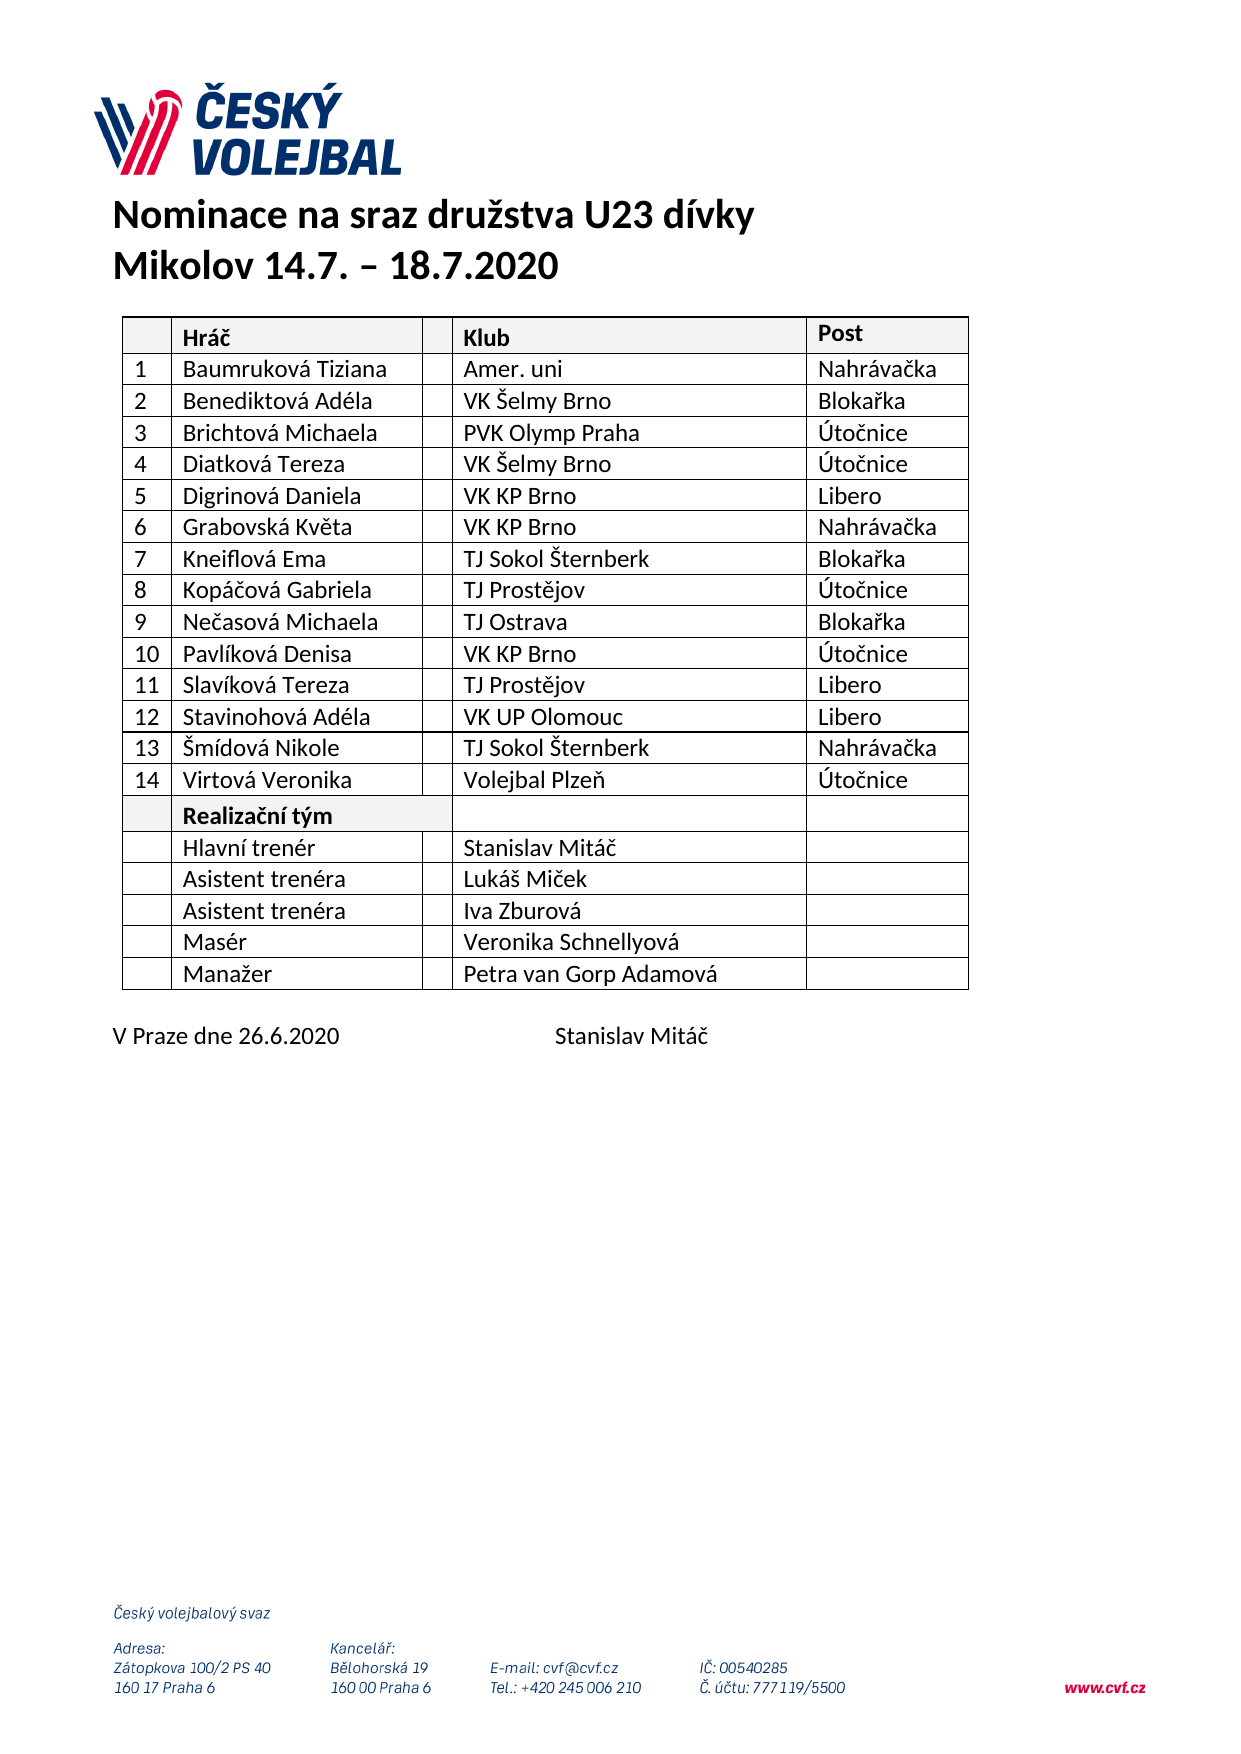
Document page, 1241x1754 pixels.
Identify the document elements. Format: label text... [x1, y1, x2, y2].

table_cell 5 [123, 480, 171, 510]
text V Praze dne 26.6.2020 Stanislav Mitáč [112, 1020, 1128, 1051]
table_cell Útočnice [807, 575, 968, 605]
table_cell Benediktová Adéla [172, 385, 422, 416]
picture [112, 1603, 1146, 1695]
table_cell 8 [123, 575, 171, 605]
table_cell TJ Prostějov [453, 575, 806, 605]
table_cell TJ Sokol Šternberk [453, 733, 806, 763]
table_cell 6 [123, 511, 171, 542]
table_cell 7 [123, 543, 171, 573]
picture [93, 82, 402, 176]
table_cell [423, 448, 452, 479]
table_cell [423, 669, 452, 700]
table_cell Volejbal Plzeň [453, 764, 806, 794]
table_cell [123, 958, 171, 988]
table_cell Asistent trenéra [172, 863, 422, 894]
text Nominace na sraz družstva U23 dívky [112, 188, 1128, 239]
table_cell Iva Zburová [453, 895, 806, 925]
table_cell 12 [123, 701, 171, 731]
table_cell Realizační tým [172, 796, 452, 831]
table_cell 13 [123, 733, 171, 763]
table_cell [423, 733, 452, 763]
table_cell TJ Sokol Šternberk [453, 543, 806, 573]
table_header Post [807, 318, 968, 353]
table_cell [453, 796, 806, 831]
table_cell PVK Olymp Praha [453, 417, 806, 447]
table_header Klub [453, 318, 806, 353]
table_cell [423, 895, 452, 925]
table_cell [807, 863, 968, 894]
table_cell Nečasová Michaela [172, 606, 422, 637]
table_cell VK UP Olomouc [453, 701, 806, 731]
table_cell Virtová Veronika [172, 764, 422, 794]
table_cell TJ Ostrava [453, 606, 806, 637]
table_cell [423, 638, 452, 668]
table_cell 4 [123, 448, 171, 479]
table_cell Útočnice [807, 638, 968, 668]
table_cell [423, 764, 452, 794]
table_cell Útočnice [807, 448, 968, 479]
table_cell [807, 832, 968, 862]
table_cell 1 [123, 354, 171, 384]
table_header [123, 318, 171, 353]
table_cell Šmídová Nikole [172, 733, 422, 763]
table_cell [123, 832, 171, 862]
table_cell Slavíková Tereza [172, 669, 422, 700]
table_cell Nahrávačka [807, 733, 968, 763]
table_cell [123, 926, 171, 957]
table_cell [423, 575, 452, 605]
table_cell [423, 926, 452, 957]
table_cell TJ Prostějov [453, 669, 806, 700]
table_cell Manažer [172, 958, 422, 988]
table_cell [423, 354, 452, 384]
table_cell [123, 796, 171, 831]
table_cell [423, 480, 452, 510]
table_cell Nahrávačka [807, 354, 968, 384]
table_cell [423, 606, 452, 637]
table_cell Amer. uni [453, 354, 806, 384]
table_cell Veronika Schnellyová [453, 926, 806, 957]
table_cell [423, 863, 452, 894]
table_cell Stavinohová Adéla [172, 701, 422, 731]
table_cell Blokařka [807, 606, 968, 637]
table_cell Digrinová Daniela [172, 480, 422, 510]
table_cell 2 [123, 385, 171, 416]
table_cell Nahrávačka [807, 511, 968, 542]
table_cell [807, 926, 968, 957]
table_cell Kneiflová Ema [172, 543, 422, 573]
table_cell 11 [123, 669, 171, 700]
table_cell [123, 863, 171, 894]
table_cell Pavlíková Denisa [172, 638, 422, 668]
table_cell [423, 832, 452, 862]
table_cell Baumruková Tiziana [172, 354, 422, 384]
table_cell Útočnice [807, 764, 968, 794]
table_cell VK KP Brno [453, 511, 806, 542]
table_cell Libero [807, 701, 968, 731]
table_cell [423, 958, 452, 988]
table_cell Stanislav Mitáč [453, 832, 806, 862]
table_cell [423, 385, 452, 416]
table_cell Brichtová Michaela [172, 417, 422, 447]
table_cell 10 [123, 638, 171, 668]
table_cell [807, 958, 968, 988]
table_cell [423, 543, 452, 573]
table_cell [807, 796, 968, 831]
table_cell Hlavní trenér [172, 832, 422, 862]
table_cell Diatková Tereza [172, 448, 422, 479]
table_cell Kopáčová Gabriela [172, 575, 422, 605]
table_cell VK Šelmy Brno [453, 448, 806, 479]
table_cell Blokařka [807, 385, 968, 416]
table_cell Libero [807, 669, 968, 700]
table_cell VK Šelmy Brno [453, 385, 806, 416]
table_header Hráč [172, 318, 422, 353]
table_cell Asistent trenéra [172, 895, 422, 925]
table_cell Blokařka [807, 543, 968, 573]
table_cell Lukáš Miček [453, 863, 806, 894]
table_cell VK KP Brno [453, 480, 806, 510]
table_cell [423, 511, 452, 542]
table_cell Petra van Gorp Adamová [453, 958, 806, 988]
text Mikolov 14.7. – 18.7.2020 [112, 239, 1128, 290]
table_cell [123, 895, 171, 925]
table_header [423, 318, 452, 353]
table_cell Masér [172, 926, 422, 957]
table_cell [423, 417, 452, 447]
table_cell [423, 701, 452, 731]
table_cell 3 [123, 417, 171, 447]
table_cell [807, 895, 968, 925]
table_cell 9 [123, 606, 171, 637]
table_cell Libero [807, 480, 968, 510]
table_cell Grabovská Květa [172, 511, 422, 542]
table_cell Útočnice [807, 417, 968, 447]
table_cell VK KP Brno [453, 638, 806, 668]
table_cell 14 [123, 764, 171, 794]
